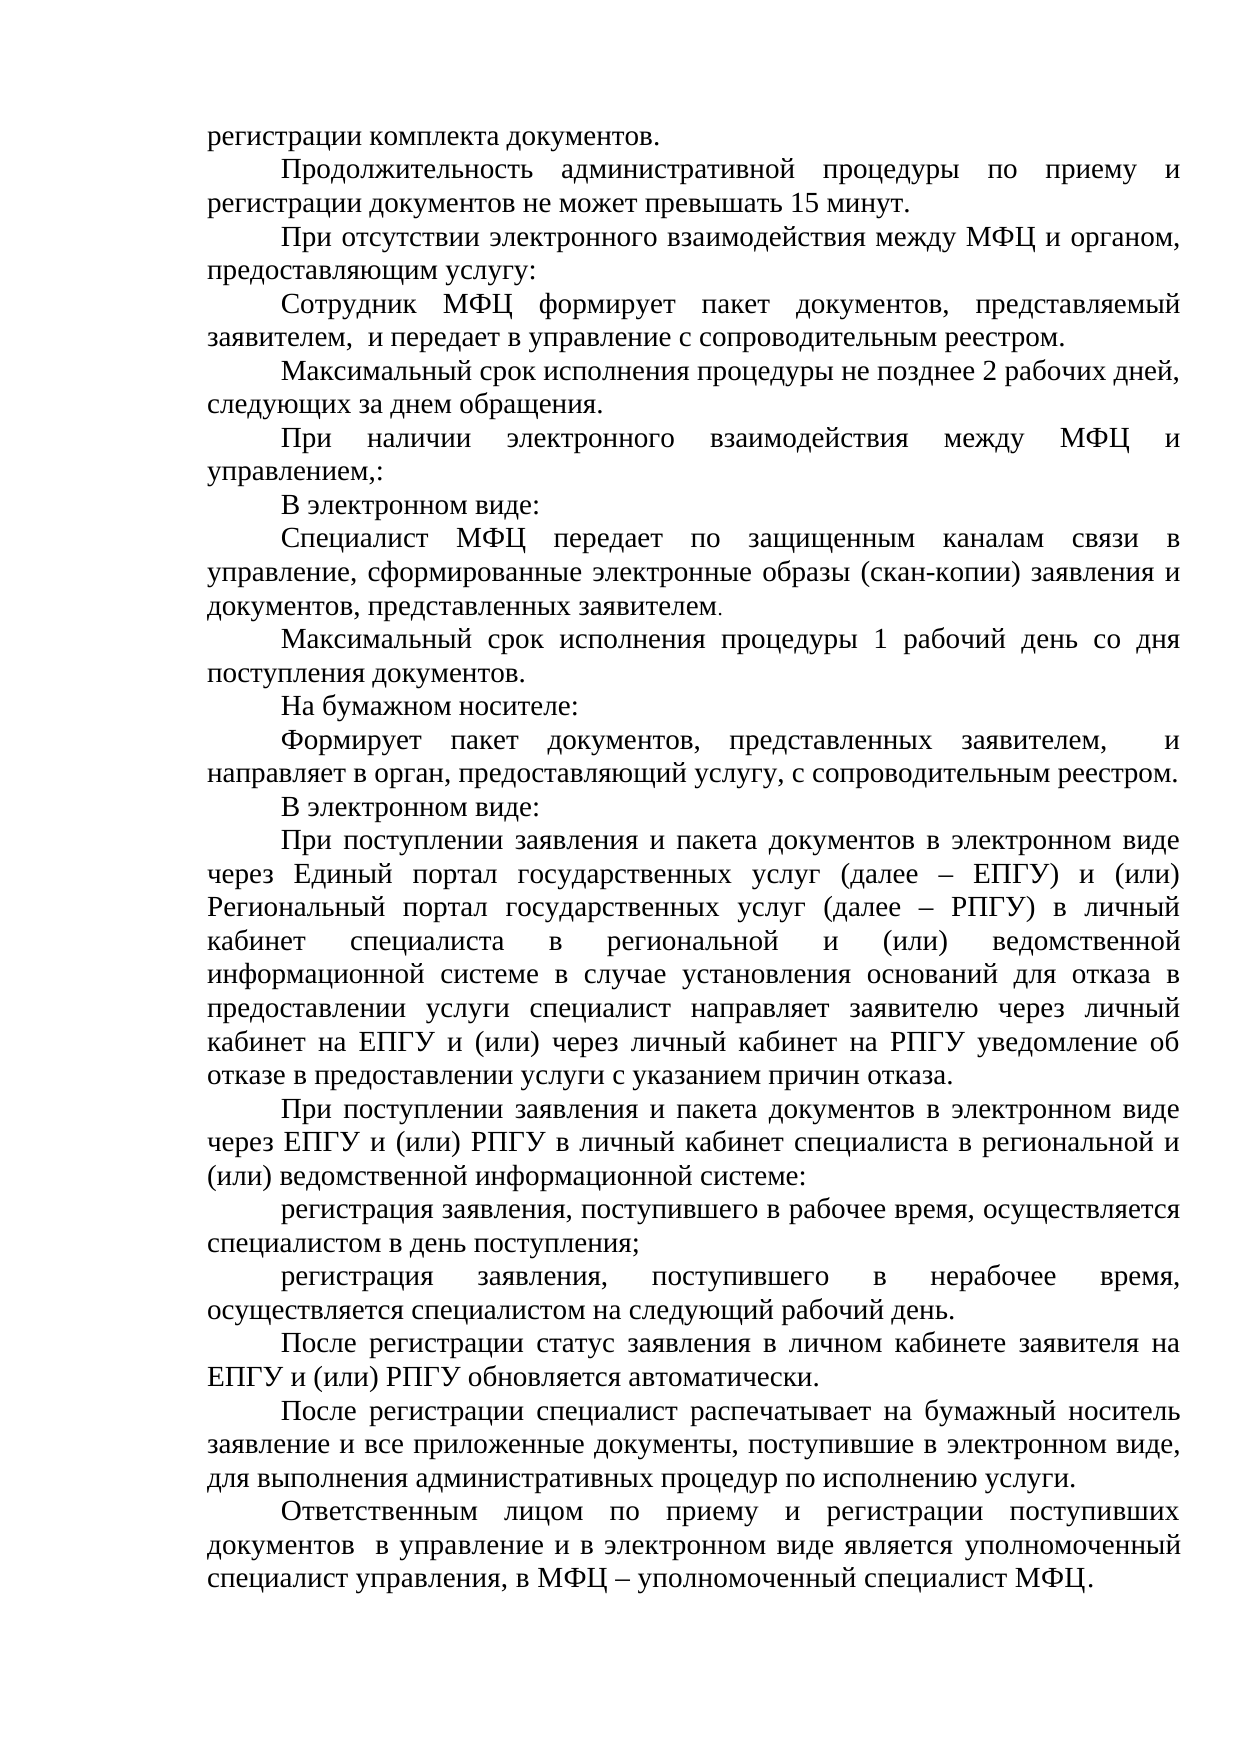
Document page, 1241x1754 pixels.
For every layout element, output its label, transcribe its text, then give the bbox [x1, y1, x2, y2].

text В электронном виде: [281, 789, 1181, 822]
text Продолжительность административной процедуры по приему и регистрации документов не может превышать 15 минут. [207, 152, 1181, 219]
text Ответственным лицом по приему и регистрации поступивших документов в управление и в электронном виде является уполномоченный специалист управления, в МФЦ – уполномоченный специалист МФЦ. [207, 1493, 1181, 1594]
text Максимальный срок исполнения процедуры 1 рабочий день со дня поступления документов. [207, 621, 1181, 688]
text Формирует пакет документов, представленных заявителем, и направляет в орган, предоставляющий услугу, с сопроводительным реестром. [207, 722, 1181, 789]
text При поступлении заявления и пакета документов в электронном виде через Единый портал государственных услуг (далее – ЕПГУ) и (или) Региональный портал государственных услуг (далее – РПГУ) в личный кабинет специалиста в региональной и (или) ведомственной информационной системе в случае установления оснований для отказа в предоставлении услуги специалист направляет заявителю через личный кабинет на ЕПГУ и (или) через личный кабинет на РПГУ уведомление об отказе в предоставлении услуги с указанием причин отказа. [207, 822, 1181, 1091]
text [207, 118, 1181, 152]
text На бумажном носителе: [207, 688, 1181, 722]
text При отсутствии электронного взаимодействия между МФЦ и органом, предоставляющим услугу: [207, 219, 1181, 286]
text регистрация заявления, поступившего в нерабочее время, осуществляется специалистом на следующий рабочий день. [207, 1258, 1181, 1326]
text Максимальный срок исполнения процедуры не позднее 2 рабочих дней, следующих за днем обращения. [207, 353, 1181, 420]
text регистрация заявления, поступившего в рабочее время, осуществляется специалистом в день поступления; [207, 1191, 1181, 1258]
text При поступлении заявления и пакета документов в электронном виде через ЕПГУ и (или) РПГУ в личный кабинет специалиста в региональной и (или) ведомственной информационной системе: [207, 1091, 1181, 1191]
text В электронном виде: [207, 487, 1181, 521]
text После регистрации статус заявления в личном кабинете заявителя на ЕПГУ и (или) РПГУ обновляется автоматически. [207, 1326, 1181, 1393]
text Специалист МФЦ передает по защищенным каналам связи в управление, сформированные электронные образы (скан-копии) заявления и документов, представленных заявителем. [207, 521, 1181, 621]
text После регистрации специалист распечатывает на бумажный носитель заявление и все приложенные документы, поступившие в электронном виде, для выполнения административных процедур по исполнению услуги. [207, 1393, 1181, 1493]
text Сотрудник МФЦ формирует пакет документов, представляемый заявителем, и передает в управление с сопроводительным реестром. [207, 286, 1181, 353]
text При наличии электронного взаимодействия между МФЦ и управлением,: [207, 420, 1181, 487]
